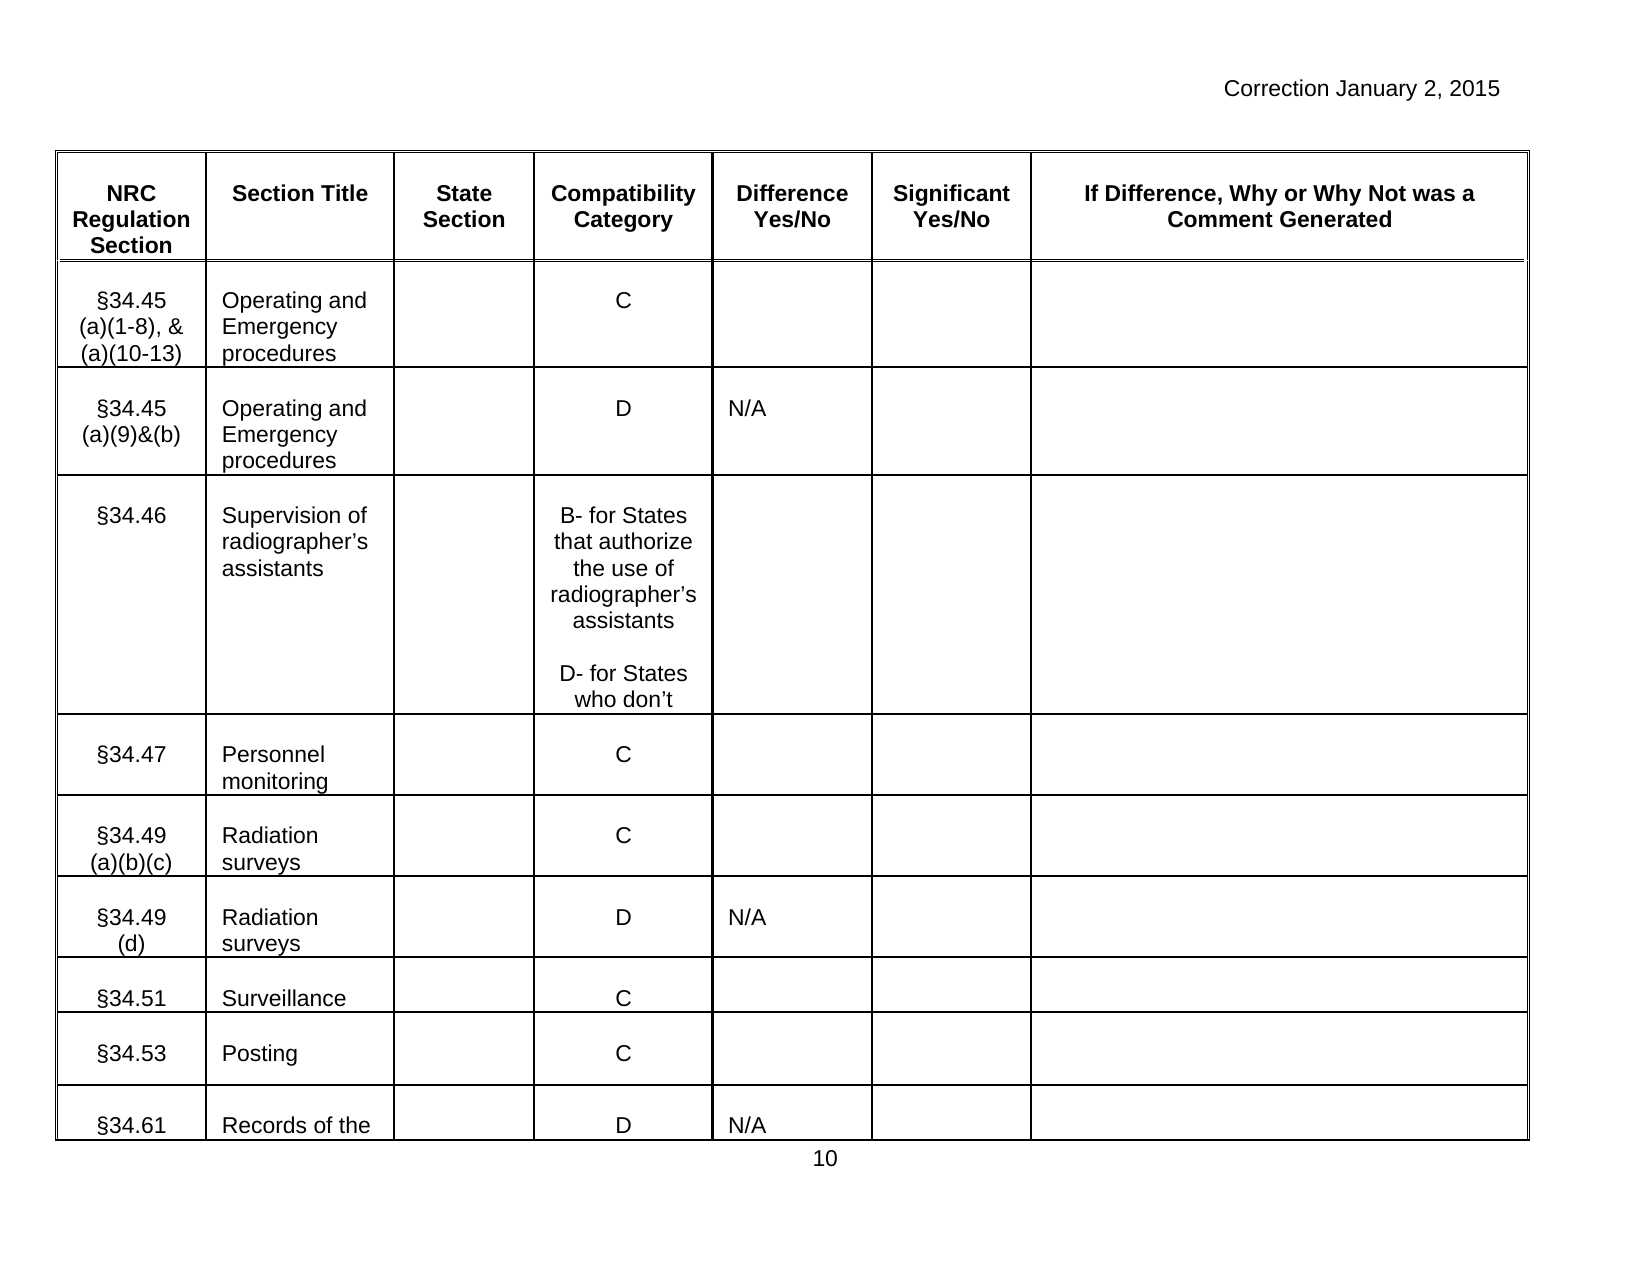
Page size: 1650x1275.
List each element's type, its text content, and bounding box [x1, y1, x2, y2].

table_cell Surveillance [207, 958, 393, 1011]
table_cell Operating and Emergency procedures [207, 368, 393, 473]
table_cell Personnel monitoring [207, 715, 393, 794]
table_cell [395, 1086, 533, 1139]
table_cell §34.51 [58, 958, 205, 1011]
table_cell [714, 796, 871, 875]
table_cell [714, 958, 871, 1011]
table_cell [395, 368, 533, 473]
table_cell D [535, 1086, 711, 1139]
table_header Significant Yes/No [873, 153, 1030, 258]
table_cell §34.47 [58, 715, 205, 794]
table_cell [873, 796, 1030, 875]
table_cell [395, 476, 533, 713]
table_cell [1032, 476, 1527, 713]
table_cell [1032, 877, 1527, 956]
table_cell C [535, 958, 711, 1011]
table_cell [873, 1086, 1030, 1139]
table_cell N/A [714, 368, 871, 473]
table_cell [1032, 259, 1527, 366]
table_cell C [535, 1013, 711, 1084]
table_cell Radiation surveys [207, 796, 393, 875]
table_cell [714, 262, 871, 366]
table_cell §34.53 [58, 1013, 205, 1084]
table_cell §34.49 (d) [58, 877, 205, 956]
table_cell C [535, 262, 711, 366]
table_cell Records of the specific license for industrial radiography [207, 1086, 393, 1139]
table_cell [1032, 715, 1527, 794]
table_cell [873, 958, 1030, 1011]
table_cell [873, 476, 1030, 713]
table_cell §34.49 (a)(b)(c) [58, 796, 205, 875]
table_cell [873, 877, 1030, 956]
table_cell [873, 262, 1030, 366]
table_cell D [535, 877, 711, 956]
table_cell [395, 958, 533, 1011]
table_cell [714, 1013, 871, 1084]
table_cell C [535, 715, 711, 794]
table_cell [1032, 796, 1527, 875]
table_cell Operating and Emergency procedures [207, 262, 393, 366]
table_cell C [535, 796, 711, 875]
table_cell §34.45 (a)(9)&(b) [58, 368, 205, 473]
table_cell §34.61 [58, 1086, 205, 1139]
table_cell [395, 796, 533, 875]
table_header NRC Regulation Section [58, 153, 205, 258]
table_header Difference Yes/No [714, 153, 871, 258]
table_cell N/A [714, 877, 871, 956]
table_cell Posting [207, 1013, 393, 1084]
table_cell [395, 262, 533, 366]
table_cell D [535, 368, 711, 473]
table_cell [873, 1013, 1030, 1084]
table_cell Radiation surveys [207, 877, 393, 956]
table_header Section Title [207, 153, 393, 258]
table_header Compatibility Category [535, 153, 711, 258]
table_header If Difference, Why or Why Not was a Comment Generated [1032, 153, 1527, 258]
table_cell [395, 1013, 533, 1084]
table_cell §34.45 (a)(1-8), & (a)(10-13) [58, 259, 205, 366]
table_cell [395, 715, 533, 794]
table_cell N/A [714, 1086, 871, 1139]
table_cell [714, 476, 871, 713]
table_cell [1032, 368, 1527, 473]
table_cell [873, 368, 1030, 473]
table_cell §34.46 [58, 476, 205, 713]
table_cell [395, 877, 533, 956]
table_cell [873, 715, 1030, 794]
table_cell [1032, 958, 1527, 1011]
table_cell Supervision of radiographer’s assistants [207, 476, 393, 713]
table_cell B- for States that authorize the use of radiographer’s assistants D- for States who don’t [535, 476, 711, 713]
table_cell [714, 715, 871, 794]
table_cell [1032, 1086, 1527, 1139]
table_header State Section [395, 153, 533, 258]
table_cell [1032, 1013, 1527, 1084]
